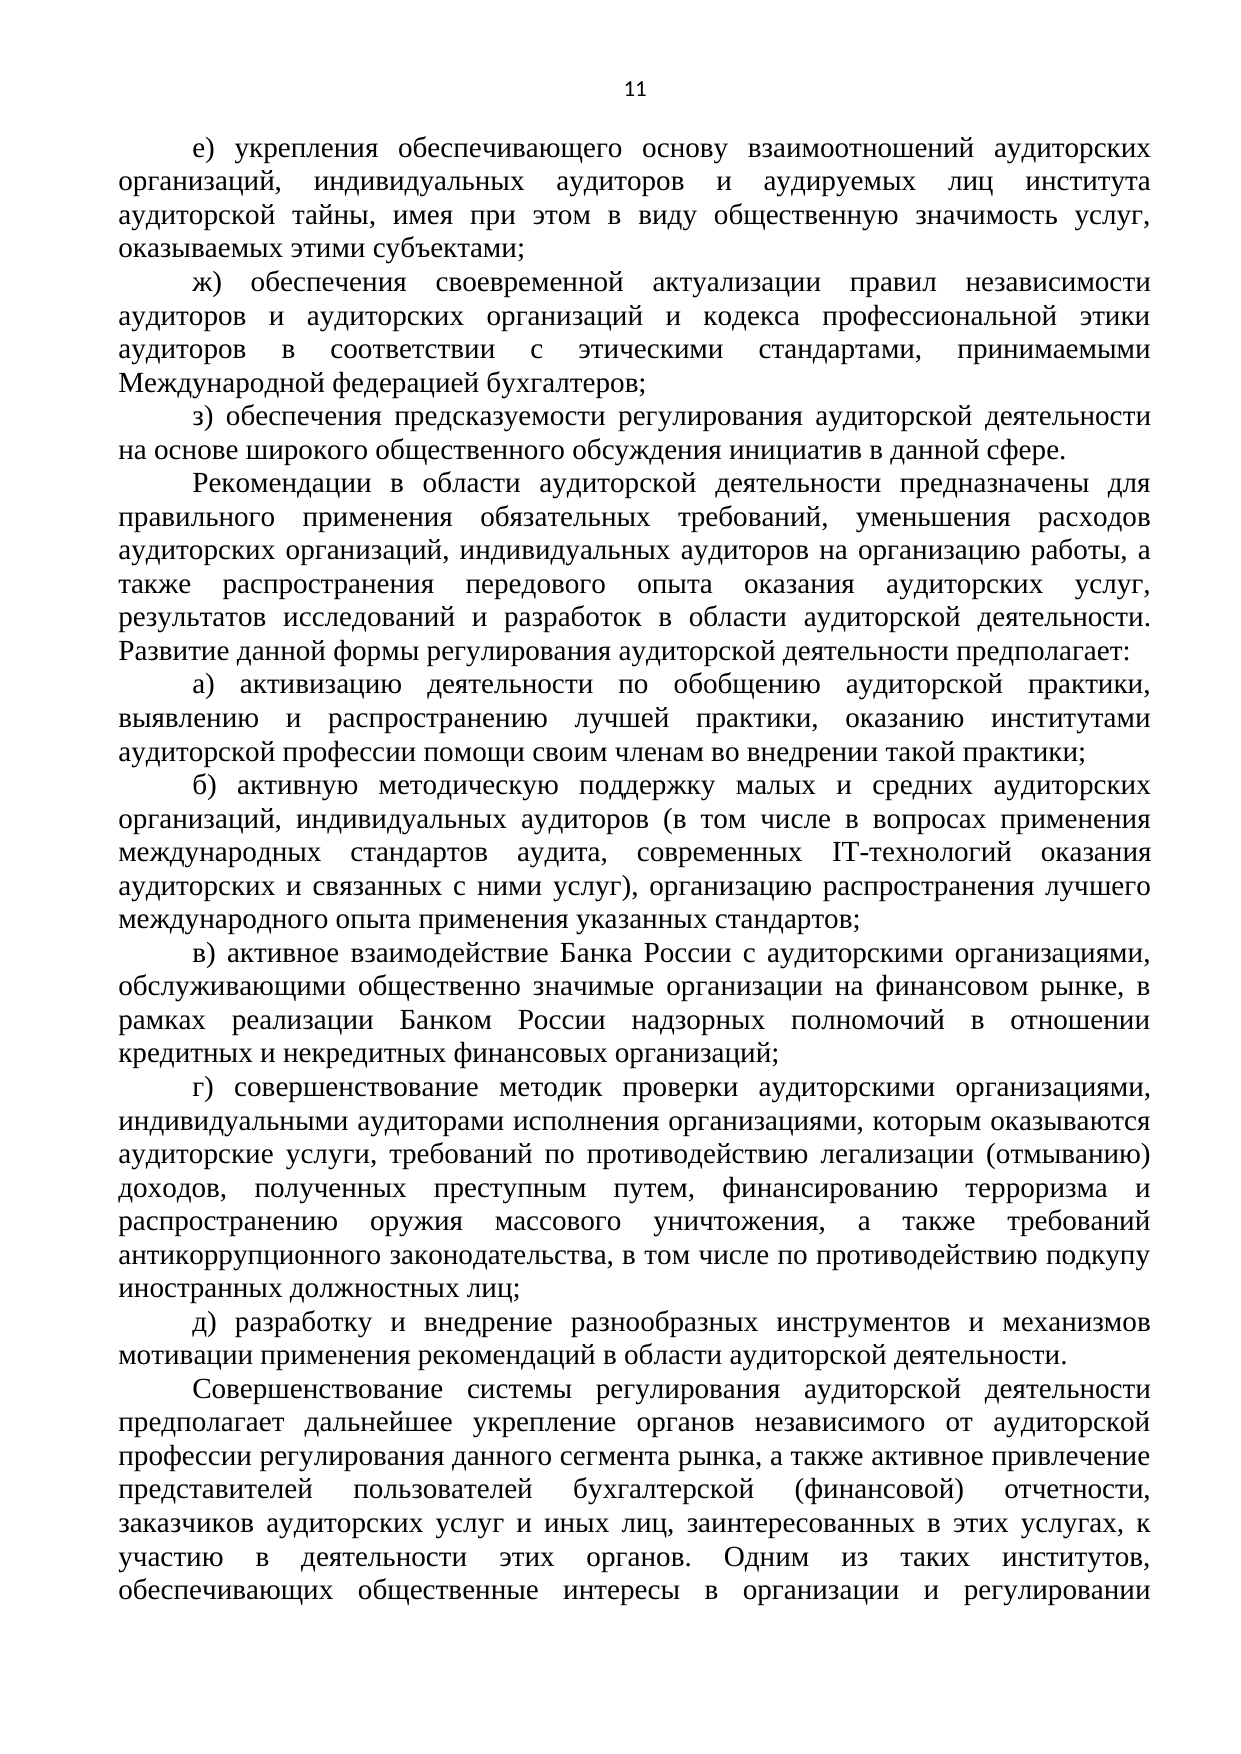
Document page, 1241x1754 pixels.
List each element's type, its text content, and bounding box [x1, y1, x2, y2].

text в) активное взаимодействие Банка России с аудиторскими организациями, обслуживающими общественно значимые организации на финансовом рынке, в рамках реализации Банком России надзорных полномочий в отношении кредитных и некредитных финансовых организаций; [118, 935, 1152, 1069]
text з) обеспечения предсказуемости регулирования аудиторской деятельности на основе широкого общественного обсуждения инициатив в данной сфере. [118, 398, 1152, 465]
text д) разработку и внедрение разнообразных инструментов и механизмов мотивации применения рекомендаций в области аудиторской деятельности. [118, 1304, 1152, 1371]
text б) активную методическую поддержку малых и средних аудиторских организаций, индивидуальных аудиторов (в том числе в вопросах применения международных стандартов аудита, современных IT-технологий оказания аудиторских и связанных с ними услуг), организацию распространения лучшего международного опыта применения указанных стандартов; [118, 767, 1152, 935]
text Рекомендации в области аудиторской деятельности предназначены для правильного применения обязательных требований, уменьшения расходов аудиторских организаций, индивидуальных аудиторов на организацию работы, а также распространения передового опыта оказания аудиторских услуг, результатов исследований и разработок в области аудиторской деятельности. Развитие данной формы регулирования аудиторской деятельности предполагает: [118, 465, 1152, 667]
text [118, 1371, 1152, 1606]
text е) укрепления обеспечивающего основу взаимоотношений аудиторских организаций, индивидуальных аудиторов и аудируемых лиц института аудиторской тайны, имея при этом в виду общественную значимость услуг, оказываемых этими субъектами; [118, 130, 1152, 264]
text а) активизацию деятельности по обобщению аудиторской практики, выявлению и распространению лучшей практики, оказанию институтами аудиторской профессии помощи своим членам во внедрении такой практики; [118, 667, 1152, 767]
text ж) обеспечения своевременной актуализации правил независимости аудиторов и аудиторских организаций и кодекса профессиональной этики аудиторов в соответствии с этическими стандартами, принимаемыми Международной федерацией бухгалтеров; [118, 264, 1152, 398]
text г) совершенствование методик проверки аудиторскими организациями, индивидуальными аудиторами исполнения организациями, которым оказываются аудиторские услуги, требований по противодействию легализации (отмыванию) доходов, полученных преступным путем, финансированию терроризма и распространению оружия массового уничтожения, а также требований антикоррупционного законодательства, в том числе по противодействию подкупу иностранных должностных лиц; [118, 1069, 1152, 1304]
